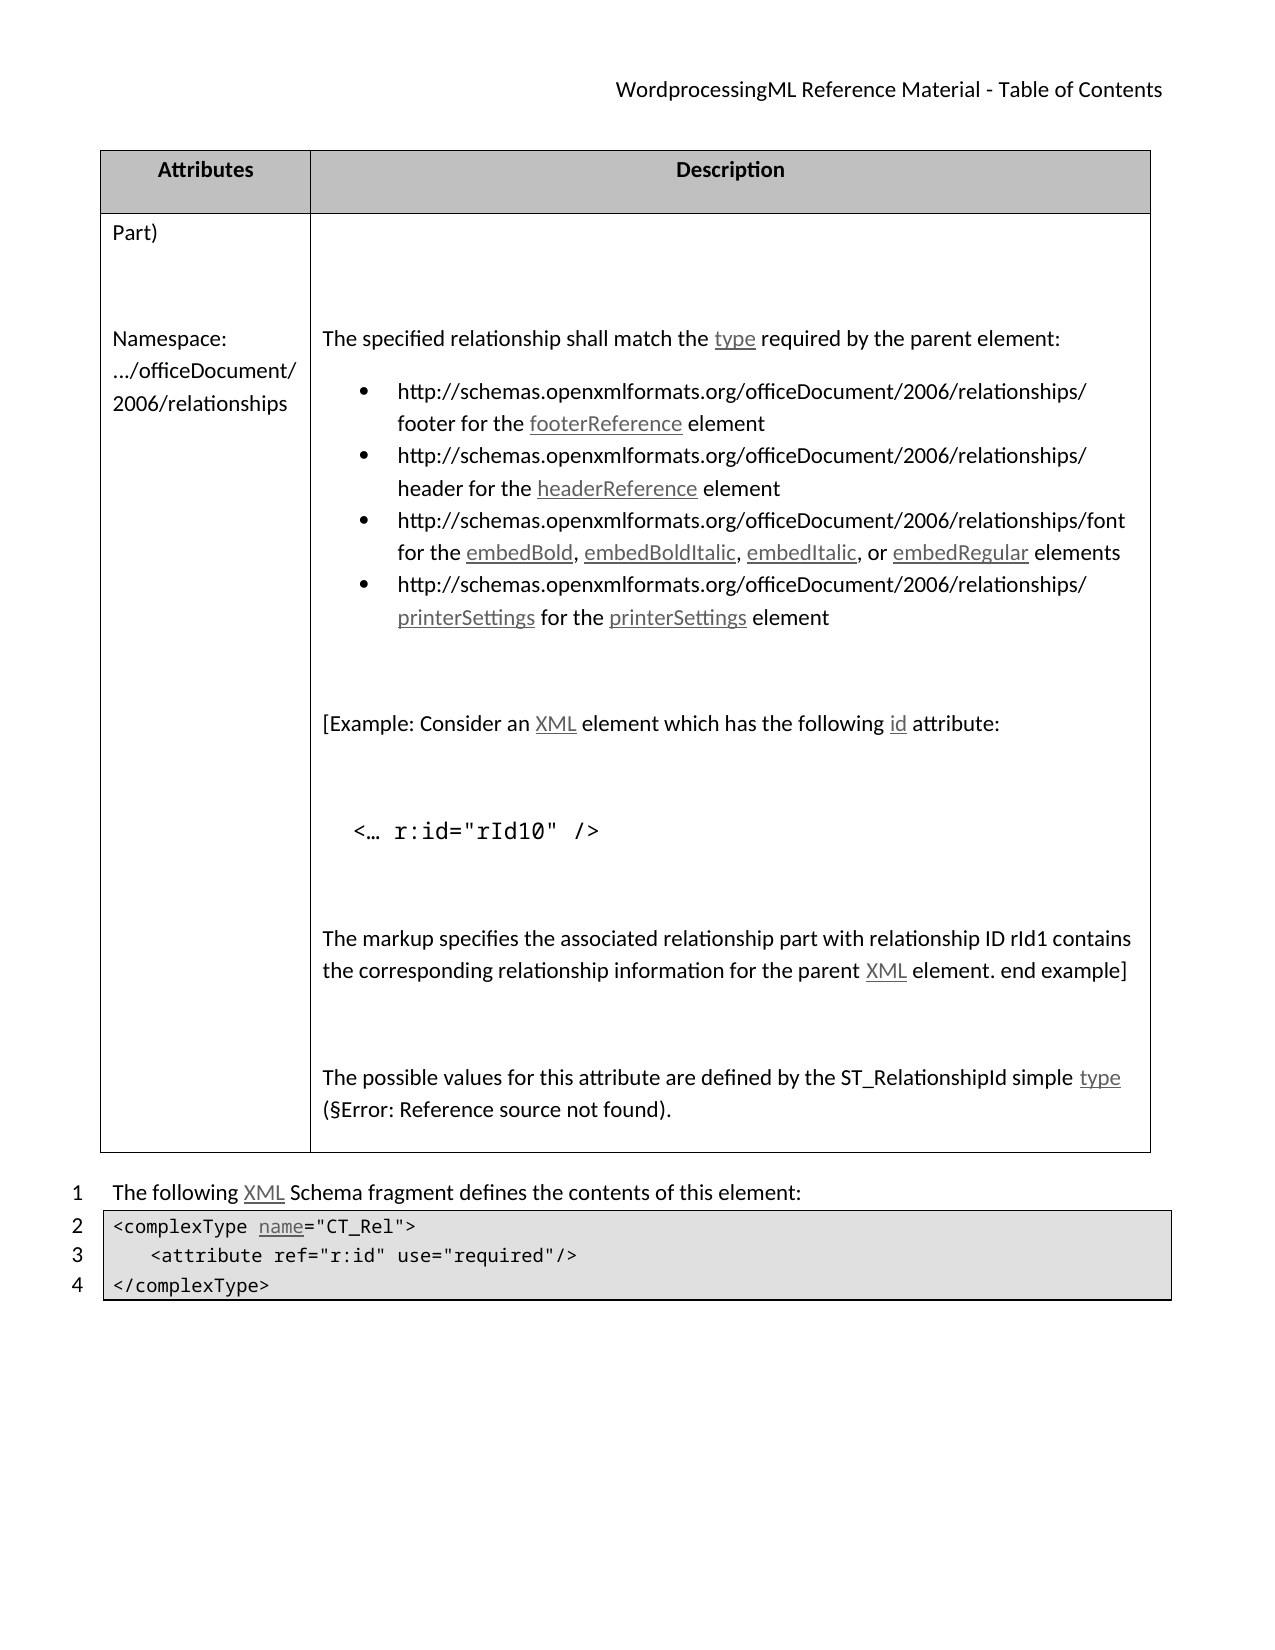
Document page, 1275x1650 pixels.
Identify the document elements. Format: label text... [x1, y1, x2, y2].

text The following XML Schema fragment defines the contents of this element: [112, 1178, 1162, 1206]
table_header Attributes [101, 151, 310, 213]
text <attribute ref="r:id" use="required"/> [104, 1239, 1171, 1268]
text <complexType name="CT_Rel"> [104, 1211, 1171, 1239]
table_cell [311, 214, 1150, 1152]
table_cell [101, 214, 310, 1152]
text </complexType> [104, 1269, 1171, 1299]
table_header Description [311, 151, 1150, 213]
